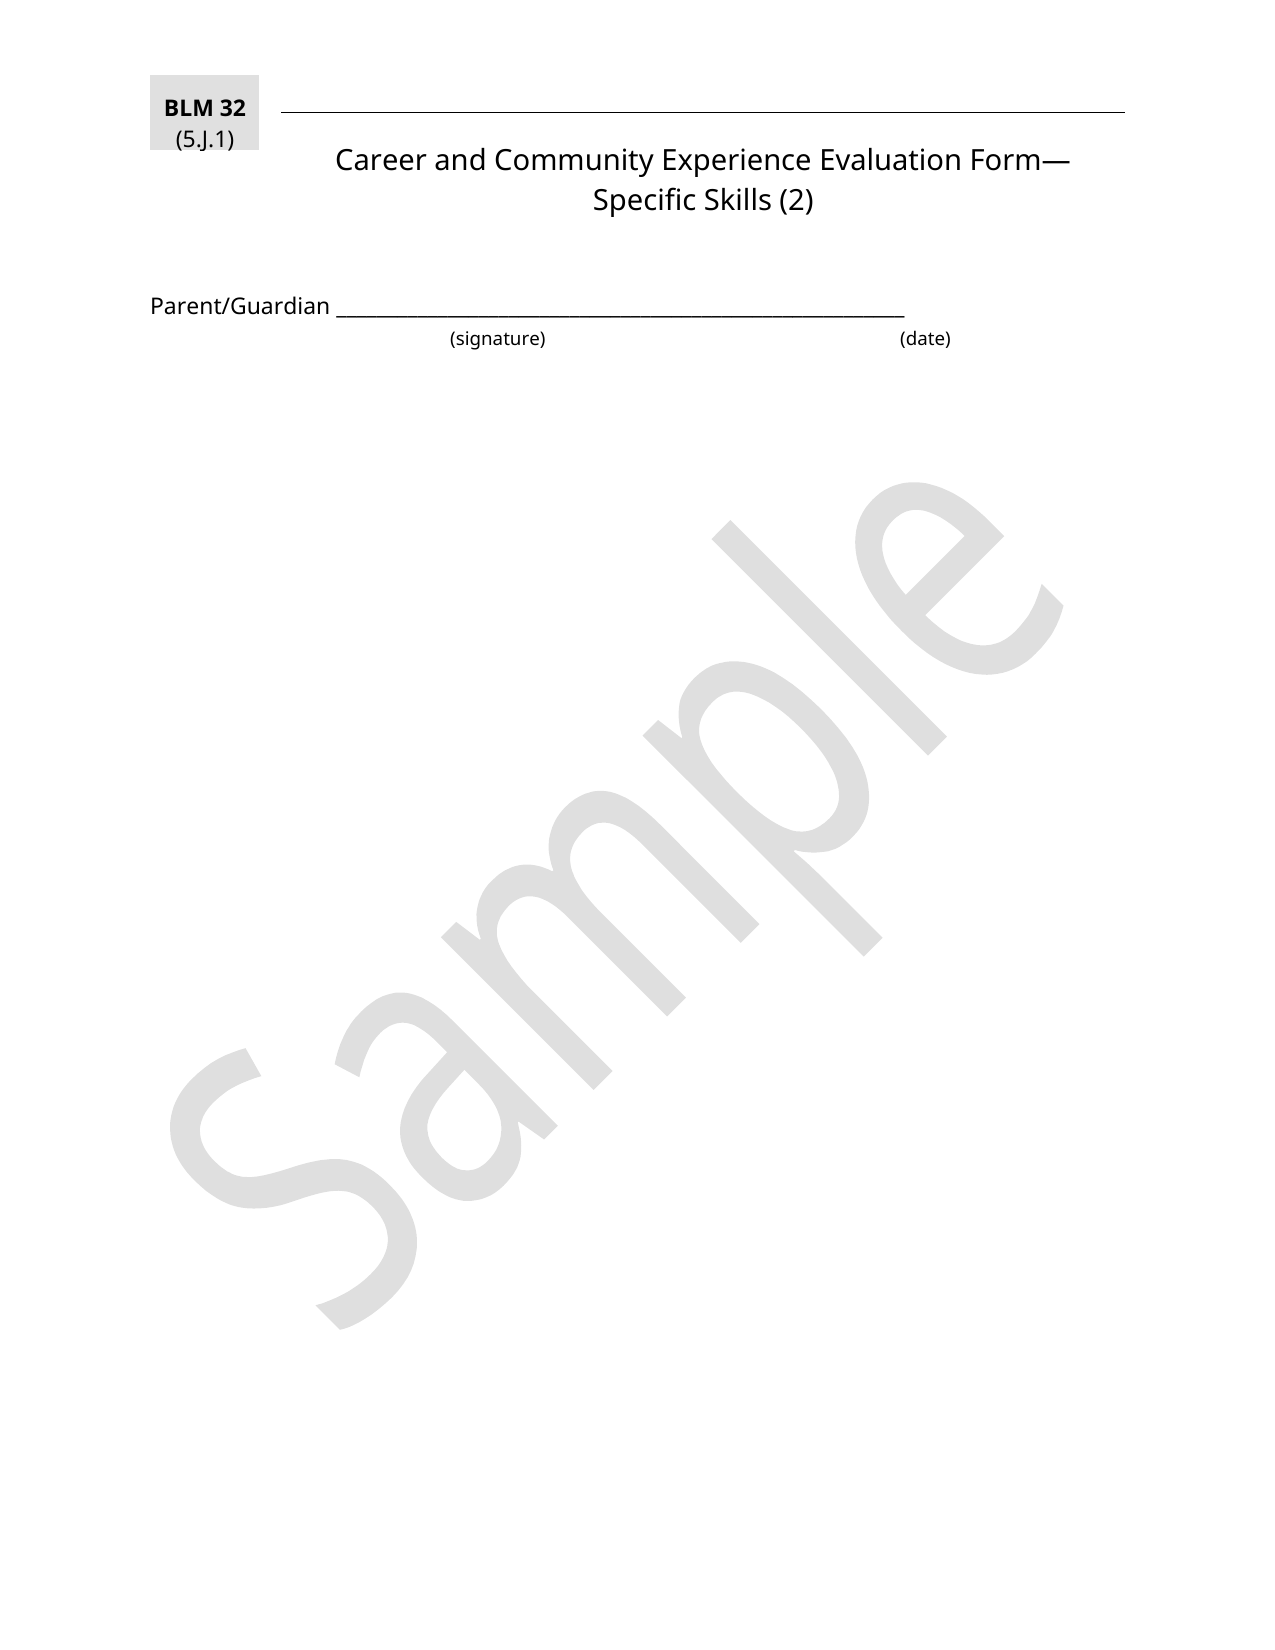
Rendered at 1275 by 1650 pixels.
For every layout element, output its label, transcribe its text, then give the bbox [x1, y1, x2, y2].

text Parent/Guardian ________________________________________________________ [150, 290, 1125, 321]
text (signature) (date) [150, 325, 1125, 351]
